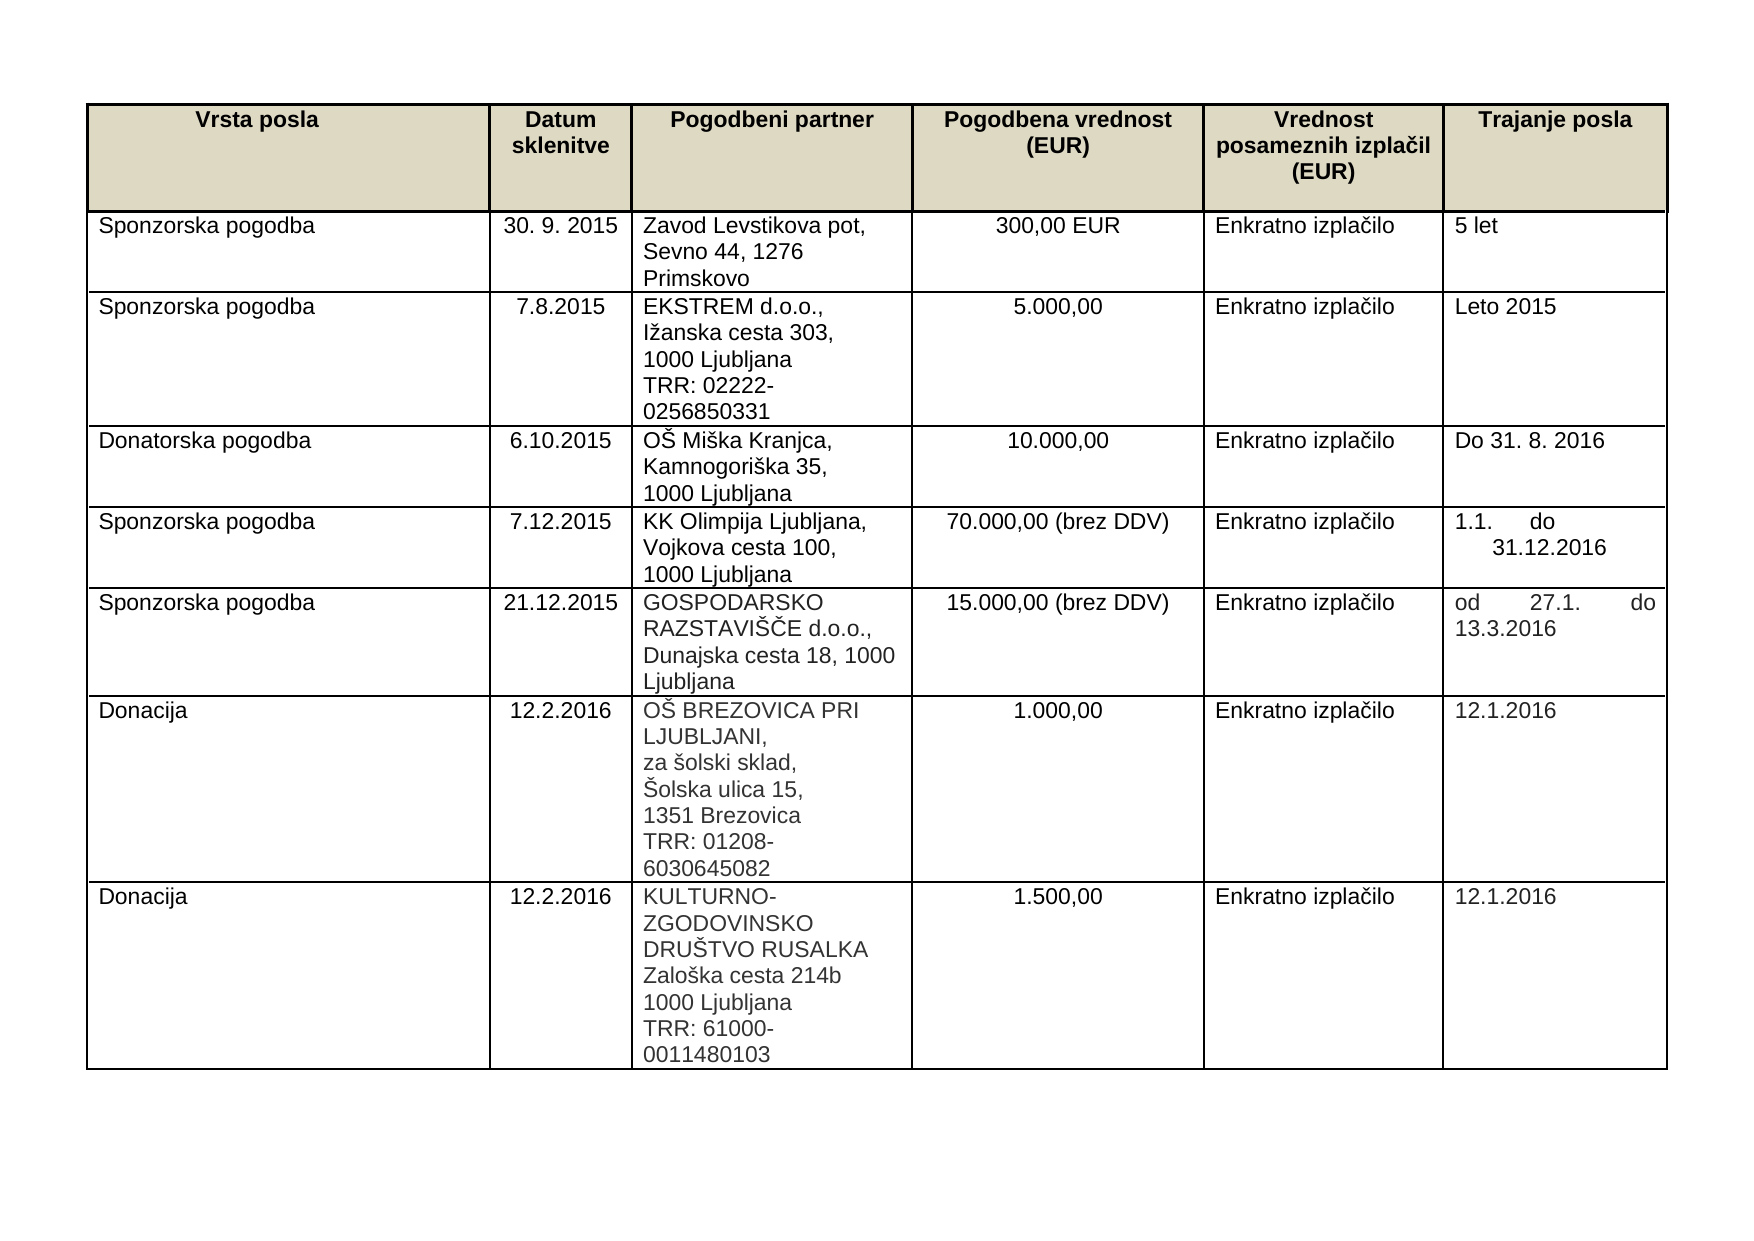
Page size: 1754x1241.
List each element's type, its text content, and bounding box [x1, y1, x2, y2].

table_cell 12.1.2016 [1444, 881, 1666, 1068]
table_cell 6.10.2015 [491, 427, 631, 506]
table_cell 12.2.2016 [491, 697, 631, 881]
table_cell KK Olimpija Ljubljana, Vojkova cesta 100, 1000 Ljubljana [633, 508, 911, 587]
table_header Vrsta posla [89, 106, 488, 210]
table_cell od 27.1. do 13.3.2016 [1444, 587, 1666, 694]
table_cell Do 31. 8. 2016 [1444, 425, 1666, 506]
table_cell 1.000,00 [913, 697, 1203, 881]
table_cell GOSPODARSKO RAZSTAVIŠČE d.o.o., Dunajska cesta 18, 1000 Ljubljana [735, 589, 911, 694]
table_cell 70.000,00 (brez DDV) [913, 508, 1203, 587]
table_cell OŠ BREZOVICA PRI LJUBLJANI, za šolski sklad, Šolska ulica 15, 1351 Brezovica TRR: 01208-6030645082 [770, 697, 911, 881]
table_header Pogodbena vrednost (EUR) [914, 106, 1202, 210]
table_cell Sponzorska pogodba [88, 291, 489, 425]
table_header Trajanje posla [1445, 106, 1666, 210]
table_cell 300,00 EUR [913, 213, 1203, 291]
table_header Pogodbeni partner [633, 106, 911, 210]
table_cell 5 let [1444, 210, 1666, 291]
table_cell Leto 2015 [1444, 291, 1666, 425]
table_cell Enkratno izplačilo [1205, 293, 1442, 425]
table_cell 7.8.2015 [491, 293, 631, 425]
table_cell Donacija [88, 881, 489, 1068]
table_cell Enkratno izplačilo [1205, 589, 1442, 694]
table_cell 12.1.2016 [1444, 695, 1666, 881]
table_cell 5.000,00 [913, 293, 1203, 425]
table_cell Sponzorska pogodba [88, 506, 489, 587]
table_cell KULTURNO-ZGODOVINSKO DRUŠTVO RUSALKA Zaloška cesta 214b 1000 Ljubljana TRR: 61000-0011480103 [633, 883, 911, 1068]
table_header Vrednost posameznih izplačil (EUR) [1205, 106, 1442, 210]
table_cell 15.000,00 (brez DDV) [913, 589, 1203, 694]
table_cell Zavod Levstikova pot, Sevno 44, 1276 Primskovo [633, 213, 911, 291]
table_header Datum sklenitve [491, 106, 630, 210]
table_cell Sponzorska pogodba [88, 213, 489, 291]
table_cell Sponzorska pogodba [88, 587, 489, 694]
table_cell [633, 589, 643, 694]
table_cell 10.000,00 [913, 427, 1203, 506]
table_cell EKSTREM d.o.o., Ižanska cesta 303, 1000 Ljubljana TRR: 02222-0256850331 [633, 293, 911, 425]
table_cell Enkratno izplačilo [1205, 508, 1442, 587]
table_cell Enkratno izplačilo [1205, 213, 1442, 291]
table_cell OŠ Miška Kranjca, Kamnogoriška 35, 1000 Ljubljana [633, 427, 911, 506]
table_cell 21.12.2015 [491, 589, 631, 694]
table_cell Donatorska pogodba [88, 425, 489, 506]
table_cell 30. 9. 2015 [491, 213, 631, 291]
table_cell 7.12.2015 [491, 508, 631, 587]
table_cell do 31.12.2016 [1444, 506, 1666, 587]
table_cell Enkratno izplačilo [1205, 427, 1442, 506]
table_cell 1.500,00 [913, 883, 1203, 1068]
table_cell 12.2.2016 [491, 883, 631, 1068]
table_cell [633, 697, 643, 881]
table_cell Enkratno izplačilo [1205, 697, 1442, 881]
table_cell Enkratno izplačilo [1205, 883, 1442, 1068]
table_cell Donacija [88, 695, 489, 881]
